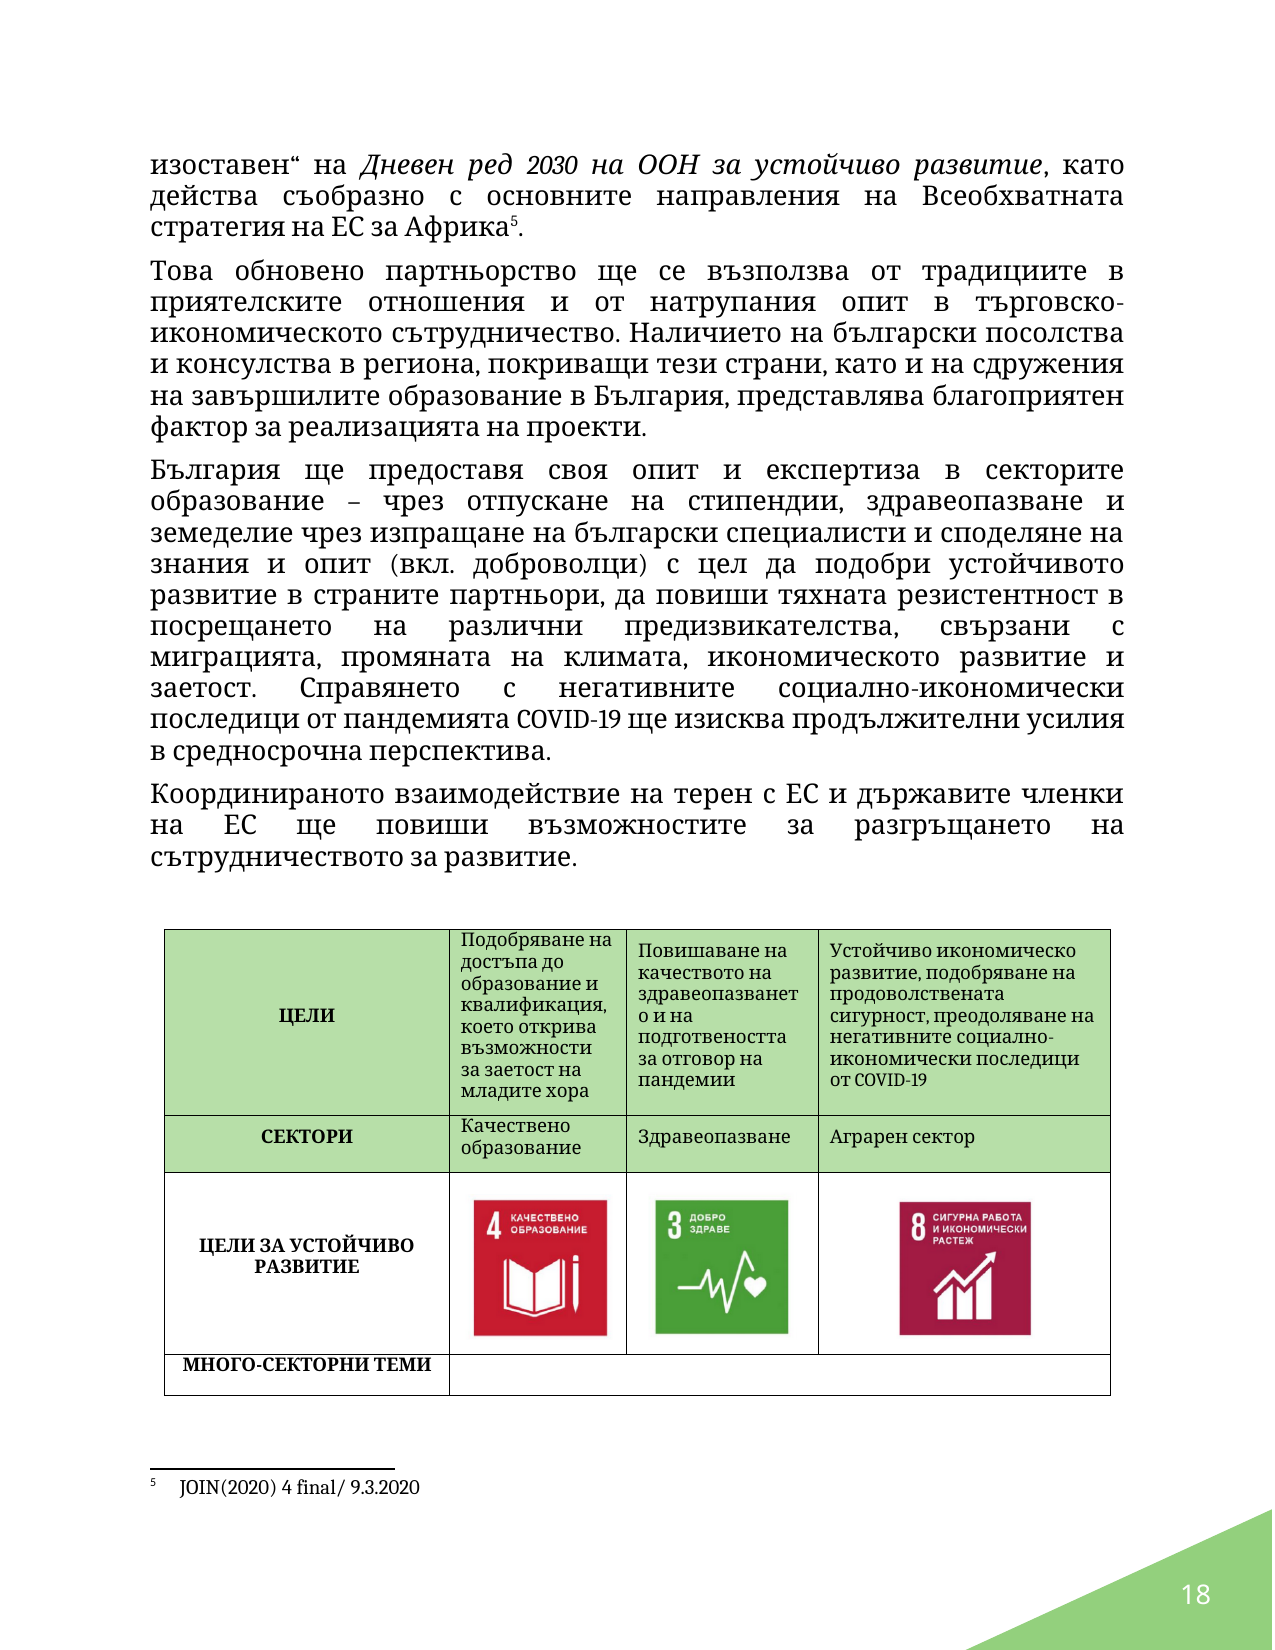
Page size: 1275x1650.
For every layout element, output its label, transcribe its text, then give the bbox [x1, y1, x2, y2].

table_header Повишаване на качеството на здравеопазването и на подготвеността за отговор на пандемии [627, 930, 818, 1115]
text Това обновено партньорство ще се възползва от традициите в приятелските отношения и от натрупания опит в търговско-икономическото сътрудничество. Наличието на български посолства и консулства в региона, покриващи тези страни, като и на сдружения на завършилите образование в България, представлява благоприятен фактор за реализацията на проекти. [150, 256, 1125, 443]
table_cell Здравеопазване [627, 1116, 818, 1172]
table_cell ЦЕЛИ ЗА УСТОЙЧИВО РАЗВИТИЕ [165, 1173, 449, 1354]
table_cell [450, 1355, 1110, 1395]
table_cell СЕКТОРИ [165, 1116, 449, 1172]
table_header Устойчиво икономическо развитие, подобряване на продоволствената сигурност, преодоляване на негативните социално-икономически последици от COVID-19 [819, 930, 1110, 1115]
picture [894, 1195, 1035, 1339]
text Координираното взаимодействие на терен с ЕС и държавите членки на ЕС ще повиши възможностите за разгръщането на сътрудничеството за развитие. [150, 779, 1125, 873]
table_header Подобряване на достъпа до образование и квалификация, което открива възможности за заетост на младите хора [450, 930, 626, 1115]
table_cell Качествено образование [450, 1116, 626, 1172]
table_cell [819, 1173, 1110, 1354]
picture [463, 1194, 613, 1340]
table_cell [450, 1173, 626, 1354]
text България ще предоставя своя опит и експертиза в секторите образование – чрез отпускане на стипендии, здравеопазване и земеделие чрез изпращане на български специалисти и споделяне на знания и опит (вкл. доброволци) с цел да подобри устойчивото развитие в страните партньори, да повиши тяхната резистентност в посрещането на различни предизвикателства, свързани с миграцията, промяната на климата, икономическото развитие и заетост. Справянето с негативните социално-икономически последици от пандемията COVID-19 ще изисква продължителни усилия в средносрочна перспектива. [150, 455, 1125, 767]
picture [648, 1192, 797, 1342]
table_cell [627, 1173, 818, 1354]
table_cell Аграрен сектор [819, 1116, 1110, 1172]
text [150, 150, 1125, 243]
table_cell МНОГО-СЕКТОРНИ ТЕМИ [165, 1355, 449, 1395]
table_header ЦЕЛИ [165, 930, 449, 1115]
